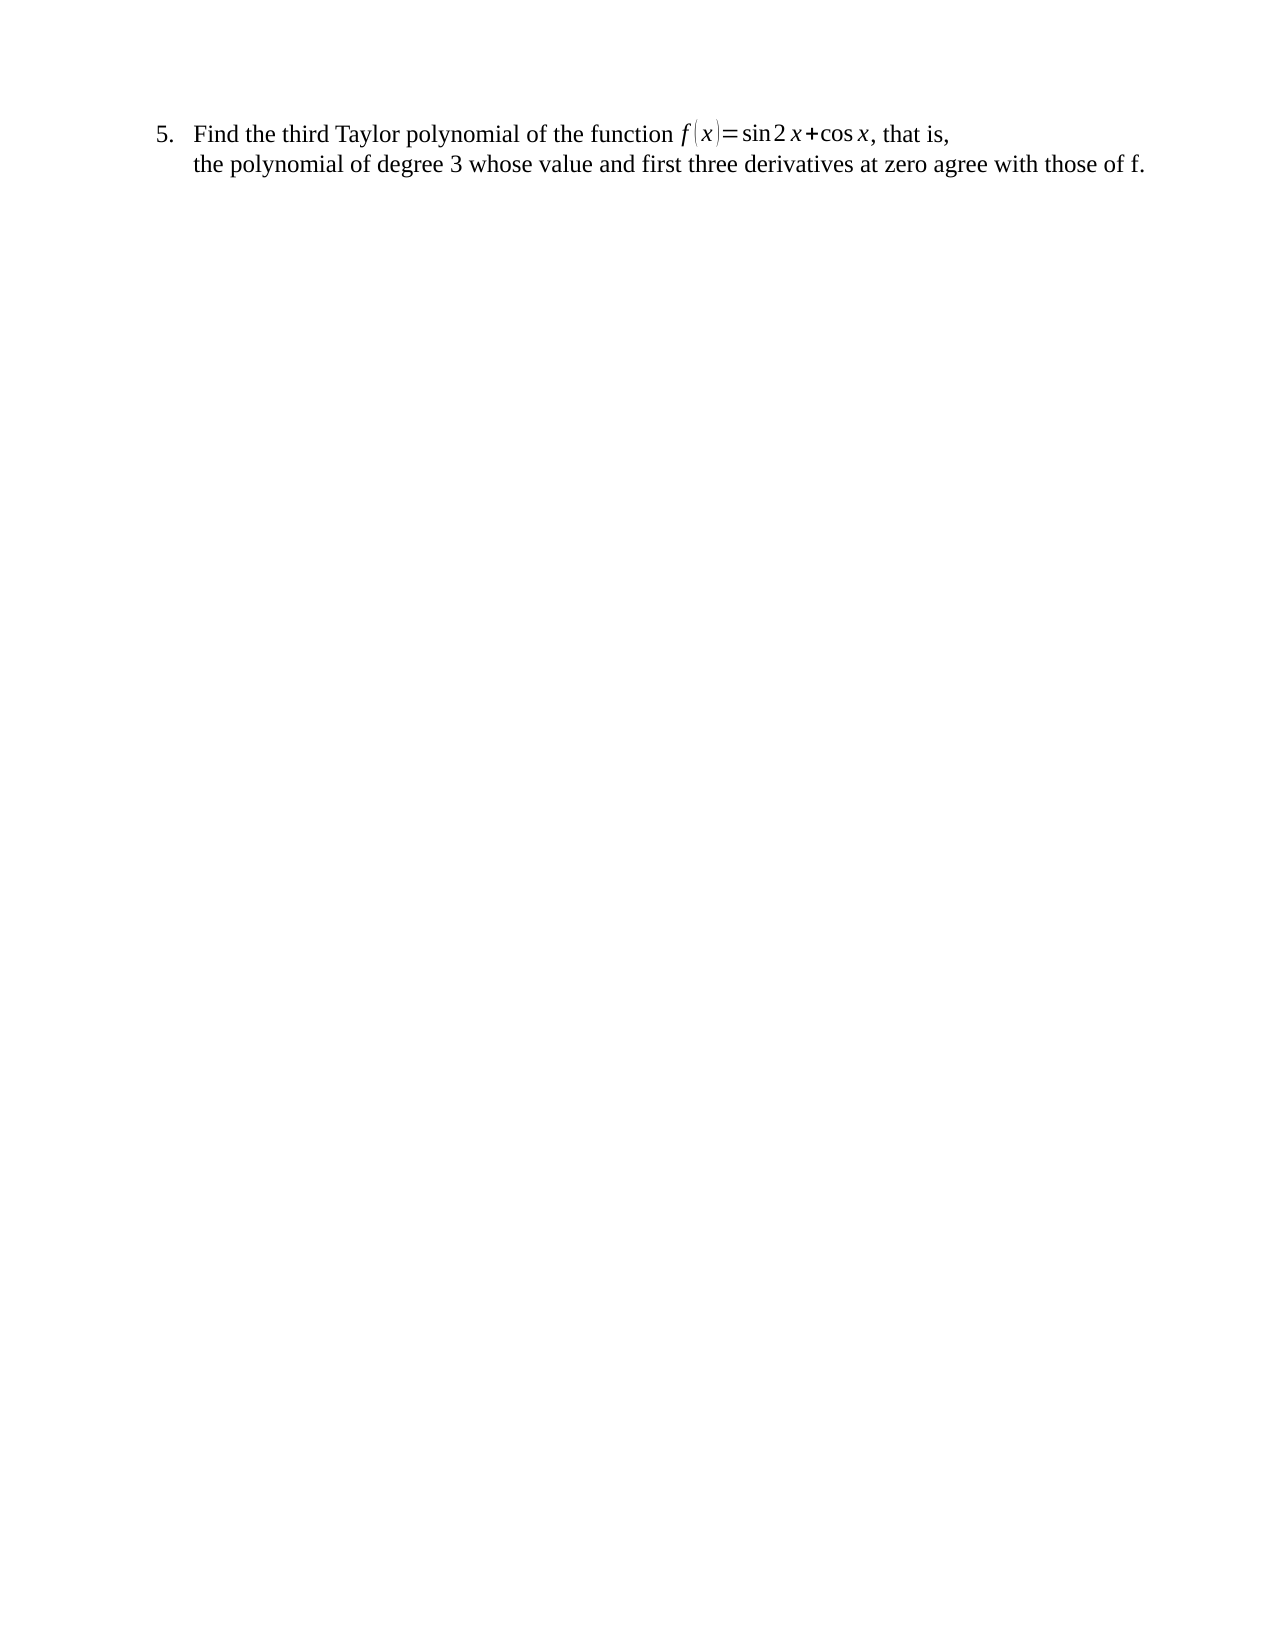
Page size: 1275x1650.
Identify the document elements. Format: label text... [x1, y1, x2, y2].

list Find the third Taylor polynomial of the function , that is, the polynomial of degree 3 whose value and first three derivatives at zero agree with those of f. [156, 118, 1157, 206]
